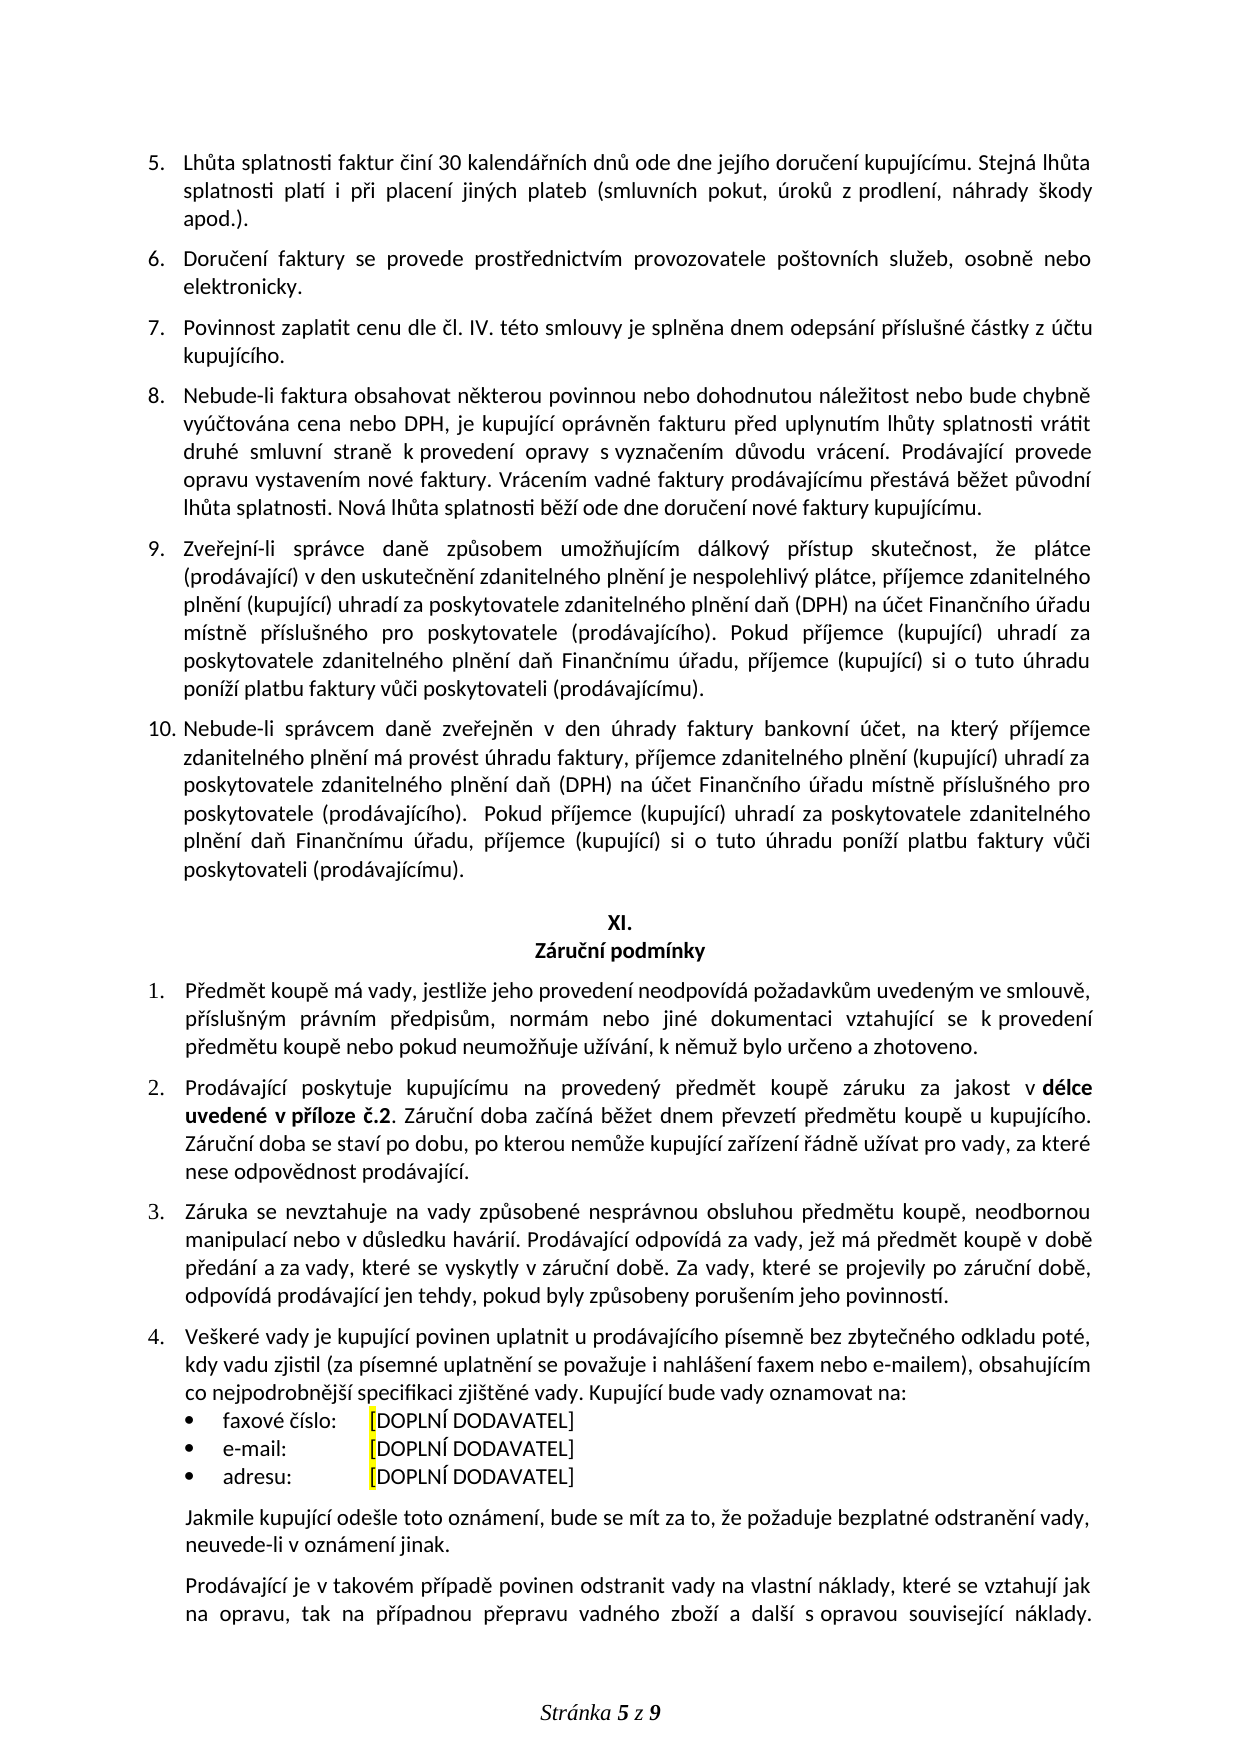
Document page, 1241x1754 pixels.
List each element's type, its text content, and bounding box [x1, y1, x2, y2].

list Povinnost zaplatit cenu dle čl. IV. této smlouvy je splněna dnem odepsání příslušné částky z účtu kupujícího. [148, 313, 1092, 369]
list adresu: [376, 1462, 1092, 1490]
list e-mail: [185, 1434, 369, 1462]
subtitle Záruční podmínky [148, 936, 1092, 964]
list Předmět koupě má vady, jestliže jeho provedení neodpovídá požadavkům uvedeným ve smlouvě, příslušným právním předpisům, normám nebo jiné dokumentaci vztahující se k provedení předmětu koupě nebo pokud neumožňuje užívání, k němuž bylo určeno a zhotoveno. [148, 976, 1092, 1060]
list Zveřejní-li správce daně způsobem umožňujícím dálkový přístup skutečnost, že plátce (prodávající) v den uskutečnění zdanitelného plnění je nespolehlivý plátce, příjemce zdanitelného plnění (kupující) uhradí za poskytovatele zdanitelného plnění daň (DPH) na účet Finančního úřadu místně příslušného pro poskytovatele (prodávajícího). Pokud příjemce (kupující) uhradí za poskytovatele zdanitelného plnění daň Finančnímu úřadu, příjemce (kupující) si o tuto úhradu poníží platbu faktury vůči poskytovateli (prodávajícímu). [148, 534, 1092, 702]
list e-mail: [376, 1434, 1092, 1462]
list Nebude-li faktura obsahovat některou povinnou nebo dohodnutou náležitost nebo bude chybně vyúčtována cena nebo DPH, je kupující oprávněn fakturu před uplynutím lhůty splatnosti vrátit druhé smluvní straně k provedení opravy s vyznačením důvodu vrácení. Prodávající provede opravu vystavením nové faktury. Vrácením vadné faktury prodávajícímu přestává běžet původní lhůta splatnosti. Nová lhůta splatnosti běží ode dne doručení nové faktury kupujícímu. [148, 381, 1092, 521]
list faxové číslo: [185, 1406, 369, 1434]
list Prodávající poskytuje kupujícímu na provedený předmět koupě záruku za jakost v délce uvedené v příloze č.2. Záruční doba začíná běžet dnem převzetí předmětu koupě u kupujícího. Záruční doba se staví po dobu, po kterou nemůže kupující zařízení řádně užívat pro vady, za které nese odpovědnost prodávající. [148, 1073, 1092, 1185]
list Lhůta splatnosti faktur činí 30 kalendářních dnů ode dne jejího doručení kupujícímu. Stejná lhůta splatnosti platí i při placení jiných plateb (smluvních pokut, úroků z prodlení, náhrady škody apod.). [148, 148, 1092, 232]
list Veškeré vady je kupující povinen uplatnit u prodávajícího písemně bez zbytečného odkladu poté, kdy vadu zjistil (za písemné uplatnění se považuje i nahlášení faxem nebo e-mailem), obsahujícím co nejpodrobnější specifikaci zjištěné vady. Kupující bude vady oznamovat na: [148, 1322, 1092, 1406]
list Nebude-li správcem daně zveřejněn v den úhrady faktury bankovní účet, na který příjemce zdanitelného plnění má provést úhradu faktury, příjemce zdanitelného plnění (kupující) uhradí za poskytovatele zdanitelného plnění daň (DPH) na účet Finančního úřadu místně příslušného pro poskytovatele (prodávajícího). Pokud příjemce (kupující) uhradí za poskytovatele zdanitelného plnění daň Finančnímu úřadu, příjemce (kupující) si o tuto úhradu poníží platbu faktury vůči poskytovateli (prodávajícímu). [148, 714, 1092, 883]
text Jakmile kupující odešle toto oznámení, bude se mít za to, že požaduje bezplatné odstranění vady, neuvede-li v oznámení jinak. [185, 1503, 1092, 1559]
list Záruka se nevztahuje na vady způsobené nesprávnou obsluhou předmětu koupě, neodbornou manipulací nebo v důsledku havárií. Prodávající odpovídá za vady, jež má předmět koupě v době předání a za vady, které se vyskytly v záruční době. Za vady, které se projevily po záruční době, odpovídá prodávající jen tehdy, pokud byly způsobeny porušením jeho povinností. [148, 1197, 1092, 1309]
list adresu: [185, 1462, 369, 1490]
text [185, 1571, 1092, 1627]
text XI. [148, 908, 1092, 936]
list Doručení faktury se provede prostřednictvím provozovatele poštovních služeb, osobně nebo elektronicky. [148, 244, 1092, 300]
list faxové číslo: [376, 1406, 1092, 1434]
